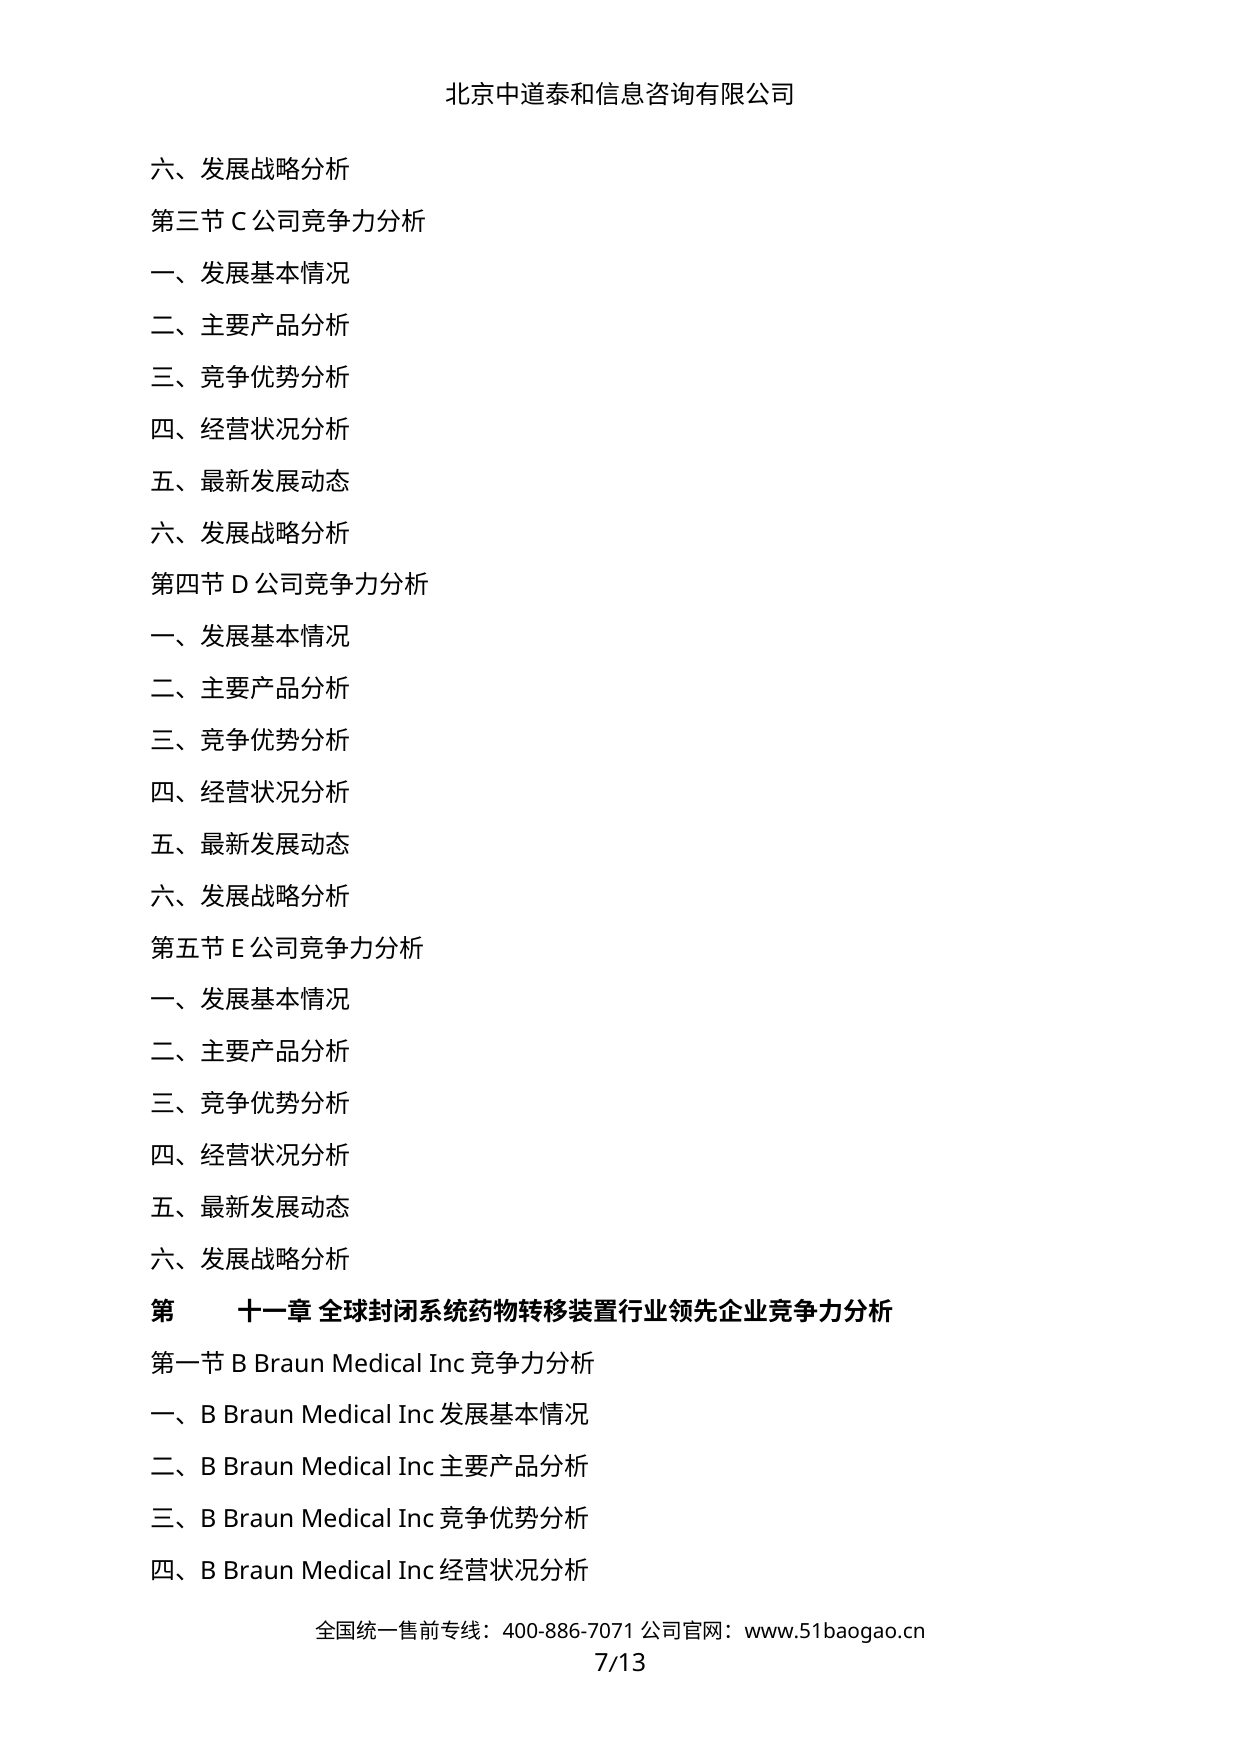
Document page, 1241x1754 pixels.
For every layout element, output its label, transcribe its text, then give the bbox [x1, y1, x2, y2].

text 二、B Braun Medical Inc主要产品分析 [150, 1447, 1090, 1483]
text 一、发展基本情况 [150, 617, 1090, 653]
text 五、最新发展动态 [150, 1187, 1090, 1224]
text 第五节 E公司竞争力分析 [150, 928, 1090, 964]
text 三、B Braun Medical Inc竞争优势分析 [150, 1499, 1090, 1535]
text 六、发展战略分析 [150, 1239, 1090, 1276]
text 六、发展战略分析 [150, 150, 1090, 186]
text 四、经营状况分析 [150, 409, 1090, 446]
text 三、竞争优势分析 [150, 1084, 1090, 1120]
text 四、经营状况分析 [150, 1136, 1090, 1172]
text 六、发展战略分析 [150, 876, 1090, 912]
text 一、发展基本情况 [150, 254, 1090, 290]
text 二、主要产品分析 [150, 306, 1090, 342]
text 第 十一章 全球封闭系统药物转移装置行业领先企业竞争力分析 [150, 1291, 1090, 1327]
text 三、竞争优势分析 [150, 357, 1090, 394]
text 六、发展战略分析 [150, 513, 1090, 549]
text 四、经营状况分析 [150, 772, 1090, 809]
text 一、发展基本情况 [150, 980, 1090, 1016]
text 二、主要产品分析 [150, 1032, 1090, 1068]
text 五、最新发展动态 [150, 461, 1090, 497]
text 第四节 D公司竞争力分析 [150, 565, 1090, 601]
text 五、最新发展动态 [150, 824, 1090, 861]
text 三、竞争优势分析 [150, 721, 1090, 757]
text 第三节 C公司竞争力分析 [150, 202, 1090, 238]
text 四、B Braun Medical Inc经营状况分析 [150, 1551, 1090, 1587]
text 二、主要产品分析 [150, 669, 1090, 705]
text 第一节 B Braun Medical Inc竞争力分析 [150, 1343, 1090, 1379]
text 一、B Braun Medical Inc发展基本情况 [150, 1395, 1090, 1431]
